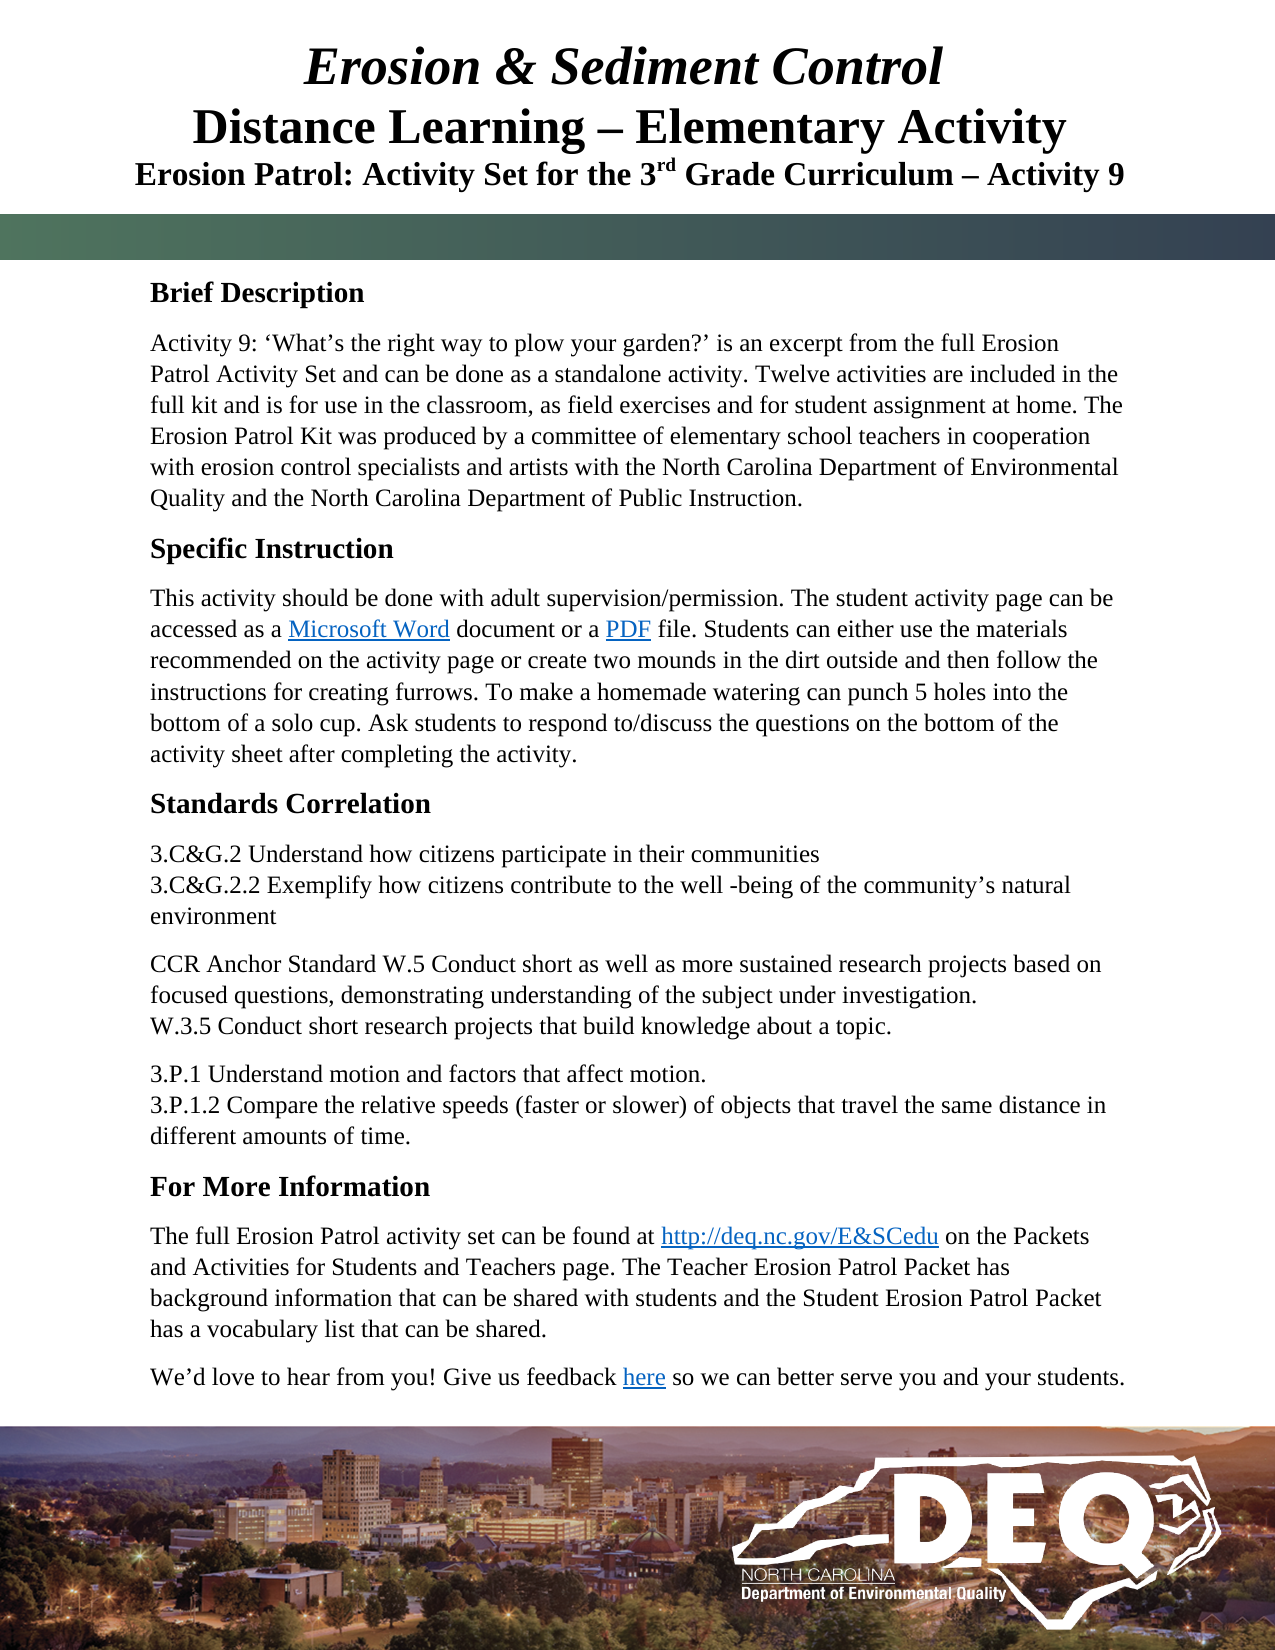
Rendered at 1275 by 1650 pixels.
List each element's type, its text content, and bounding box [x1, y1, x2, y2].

text This activity should be done with adult supervision/permission. The student activity page can be accessed as a Microsoft Word document or a PDF file. Students can either use the materials recommended on the activity page or create two mounds in the dirt outside and then follow the instructions for creating furrows. To make a homemade watering can punch 5 holes into the bottom of a solo cup. Ask students to respond to/discuss the questions on the bottom of the activity sheet after completing the activity. [150, 583, 1125, 767]
text We’d love to hear from you! Give us feedback here so we can better serve you and your students. [150, 1362, 1134, 1391]
text Activity 9: ‘What’s the right way to plow your garden?’ is an excerpt from the full Erosion Patrol Activity Set and can be done as a standalone activity. Twelve activities are included in the full kit and is for use in the classroom, as field exercises and for student assignment at home. The Erosion Patrol Kit was produced by a committee of elementary school teachers in cooperation with erosion control specialists and artists with the North Carolina Department of Environmental Quality and the North Carolina Department of Public Instruction. [150, 328, 1125, 512]
picture [0, 1426, 1275, 1650]
text 3.C&G.2 Understand how citizens participate in their communities 3.C&G.2.2 Exemplify how citizens contribute to the well -being of the community’s natural environment [150, 839, 1125, 930]
text The full Erosion Patrol activity set can be found at http://deq.nc.gov/E&SCedu on the Packets and Activities for Students and Teachers page. The Teacher Erosion Patrol Packet has background information that can be shared with students and the Student Erosion Patrol Packet has a vocabulary list that can be shared. [150, 1221, 1125, 1343]
subtitle Standards Correlation [150, 786, 1125, 820]
subtitle Brief Description [150, 275, 1125, 308]
subtitle Specific Instruction [150, 531, 1125, 564]
subtitle For More Information [150, 1169, 1125, 1202]
text 3.P.1 Understand motion and factors that affect motion. 3.P.1.2 Compare the relative speeds (faster or slower) of objects that travel the same distance in different amounts of time. [150, 1059, 1125, 1150]
text CCR Anchor Standard W.5 Conduct short as well as more sustained research projects based on focused questions, demonstrating understanding of the subject under investigation. W.3.5 Conduct short research projects that build knowledge about a topic. [150, 949, 1125, 1040]
